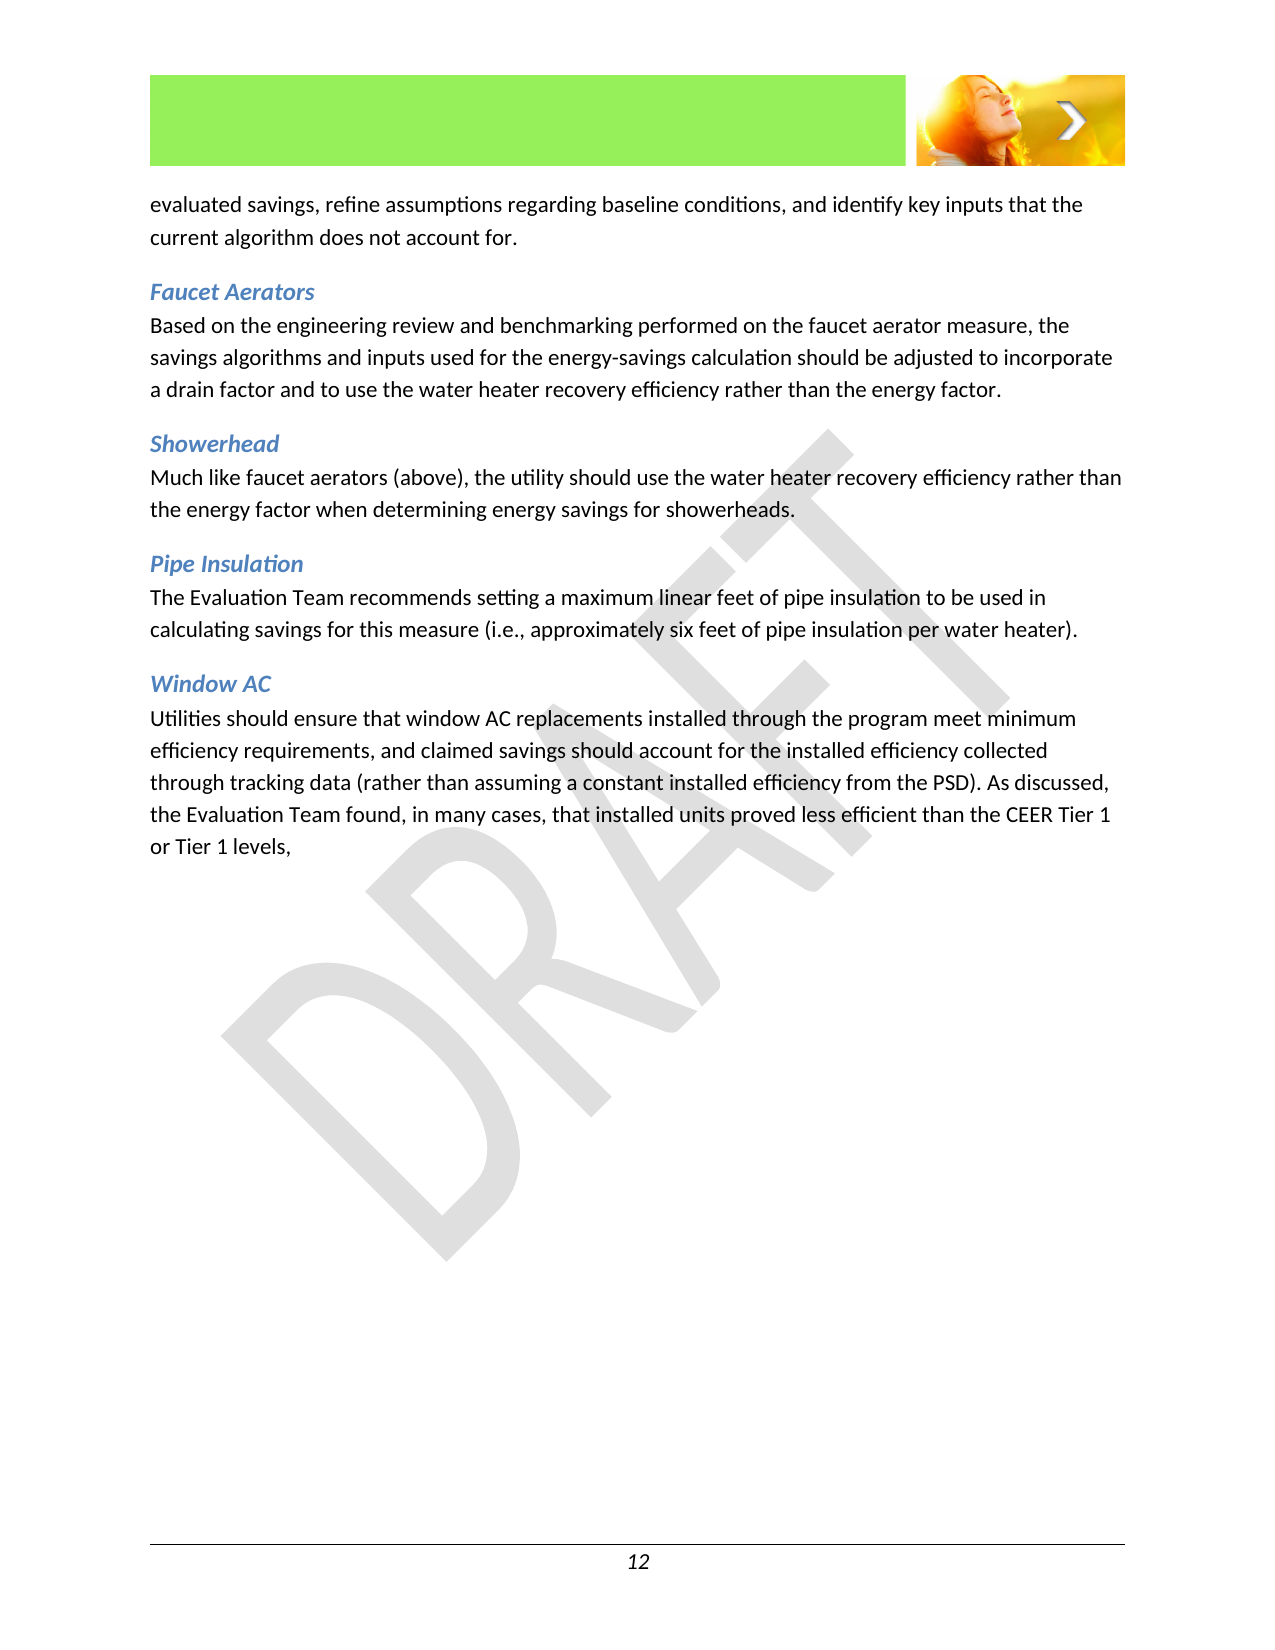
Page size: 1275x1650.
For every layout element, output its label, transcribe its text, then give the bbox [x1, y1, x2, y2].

text The Evaluation Team recommends setting a maximum linear feet of pipe insulation to be used in calculating savings for this measure (i.e., approximately six feet of pipe insulation per water heater). [150, 583, 1125, 644]
subtitle Pipe Insulation [150, 548, 1125, 579]
subtitle Window AC [150, 669, 1125, 699]
picture [150, 75, 1125, 166]
text Much like faucet aerators (above), the utility should use the water heater recovery efficiency rather than the energy factor when determining energy savings for showerheads. [150, 463, 1125, 523]
text Utilities should ensure that window AC replacements installed through the program meet minimum efficiency requirements, and claimed savings should account for the installed efficiency collected through tracking data (rather than assuming a constant installed efficiency from the PSD). As discussed, the Evaluation Team found, in many cases, that installed units proved less efficient than the CEER Tier 1 or Tier 1 levels, [150, 704, 1125, 860]
subtitle Faucet Aerators [150, 276, 1125, 306]
subtitle Showerhead [150, 428, 1125, 459]
text Based on the engineering review and benchmarking performed on the faucet aerator measure, the savings algorithms and inputs used for the energy-savings calculation should be adjusted to incorporate a drain factor and to use the water heater recovery efficiency rather than the energy factor. [150, 311, 1125, 403]
